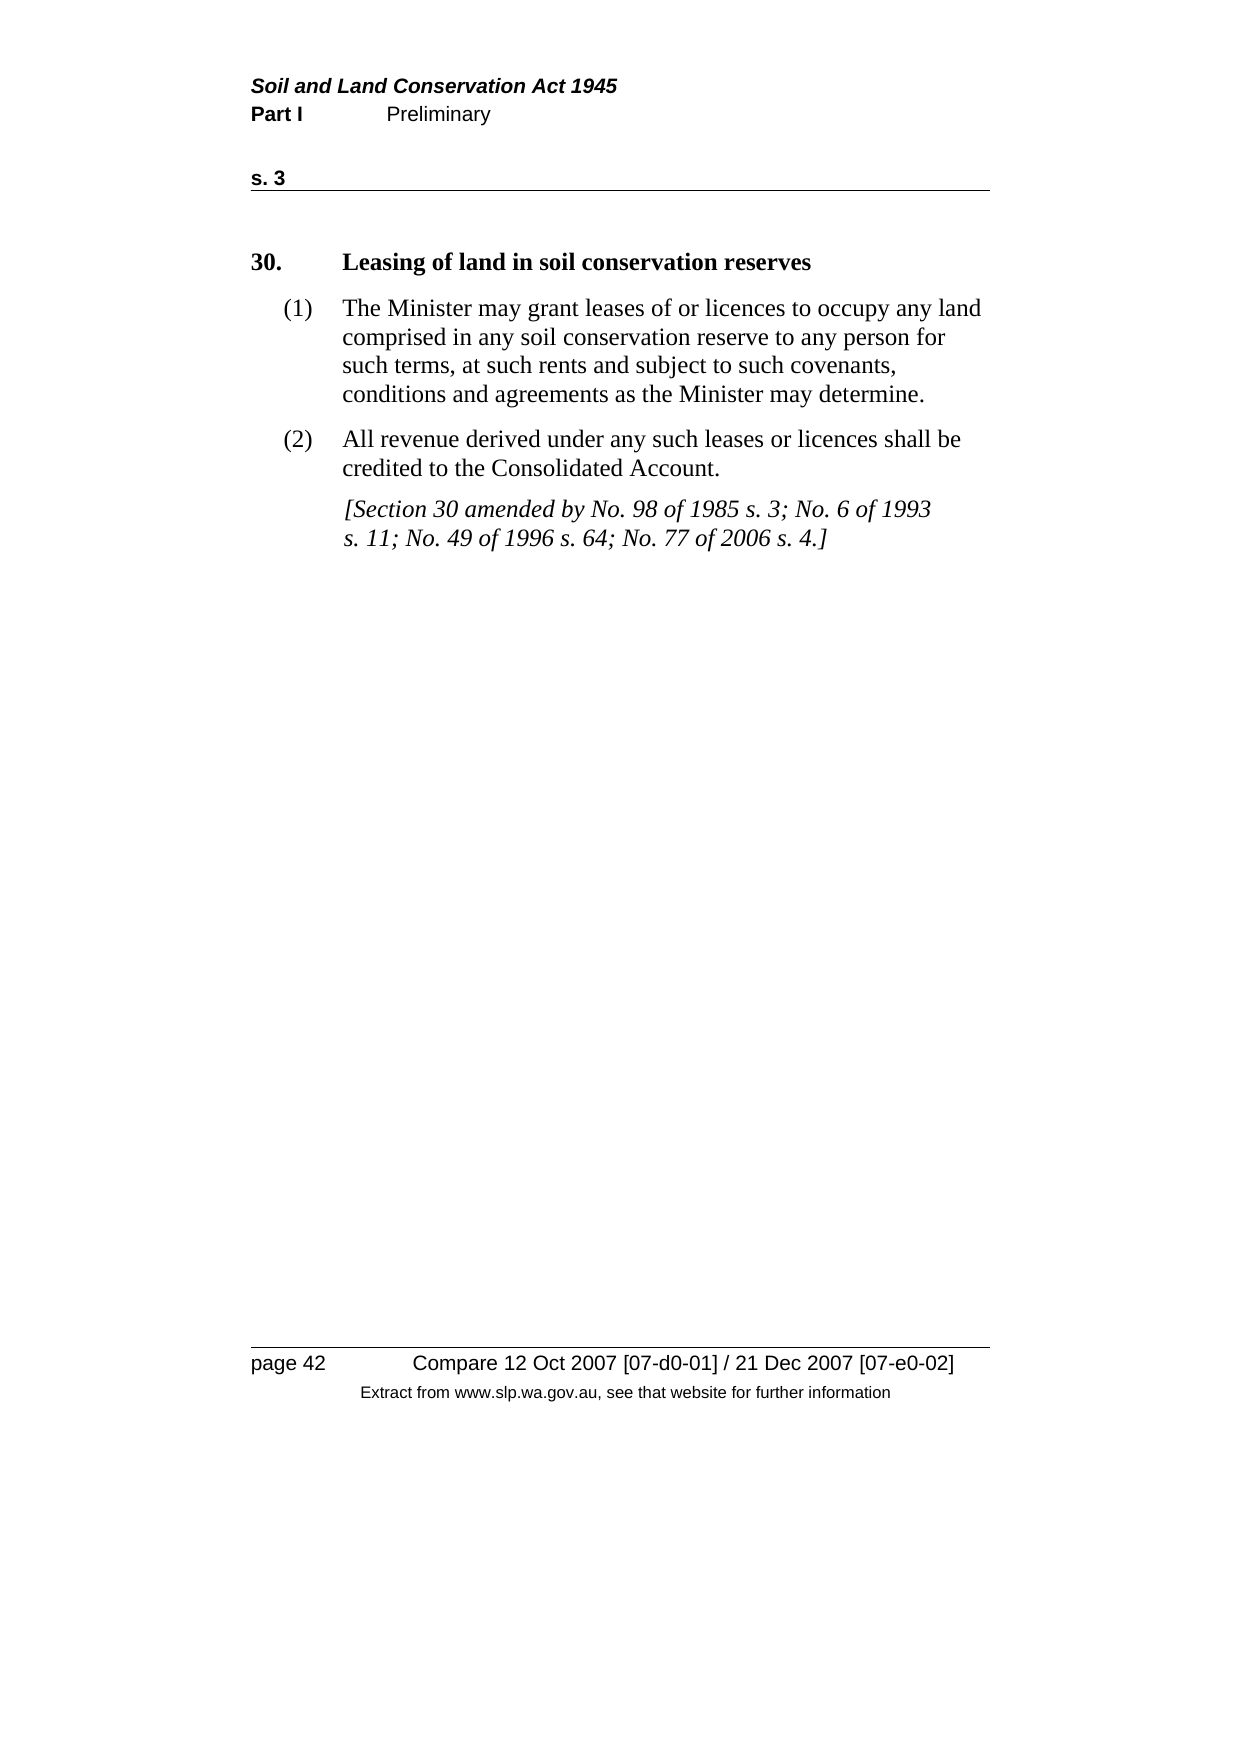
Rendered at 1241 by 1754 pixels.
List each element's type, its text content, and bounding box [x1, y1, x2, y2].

text (1) The Minister may grant leases of or licences to occupy any land comprised in any soil conservation reserve to any person for such terms, at such rents and subject to such covenants, conditions and agreements as the Minister may determine. [251, 293, 990, 408]
subtitle 30. Leasing of land in soil conservation reserves [251, 247, 990, 276]
text [Section 30 amended by No. 98 of 1985 s. 3; No. 6 of 1993 s. 11; No. 49 of 1996 s. 64; No. 77 of 2006 s. 4.] [251, 494, 990, 552]
text (2) All revenue derived under any such leases or licences shall be credited to the Consolidated Account. [251, 424, 990, 482]
